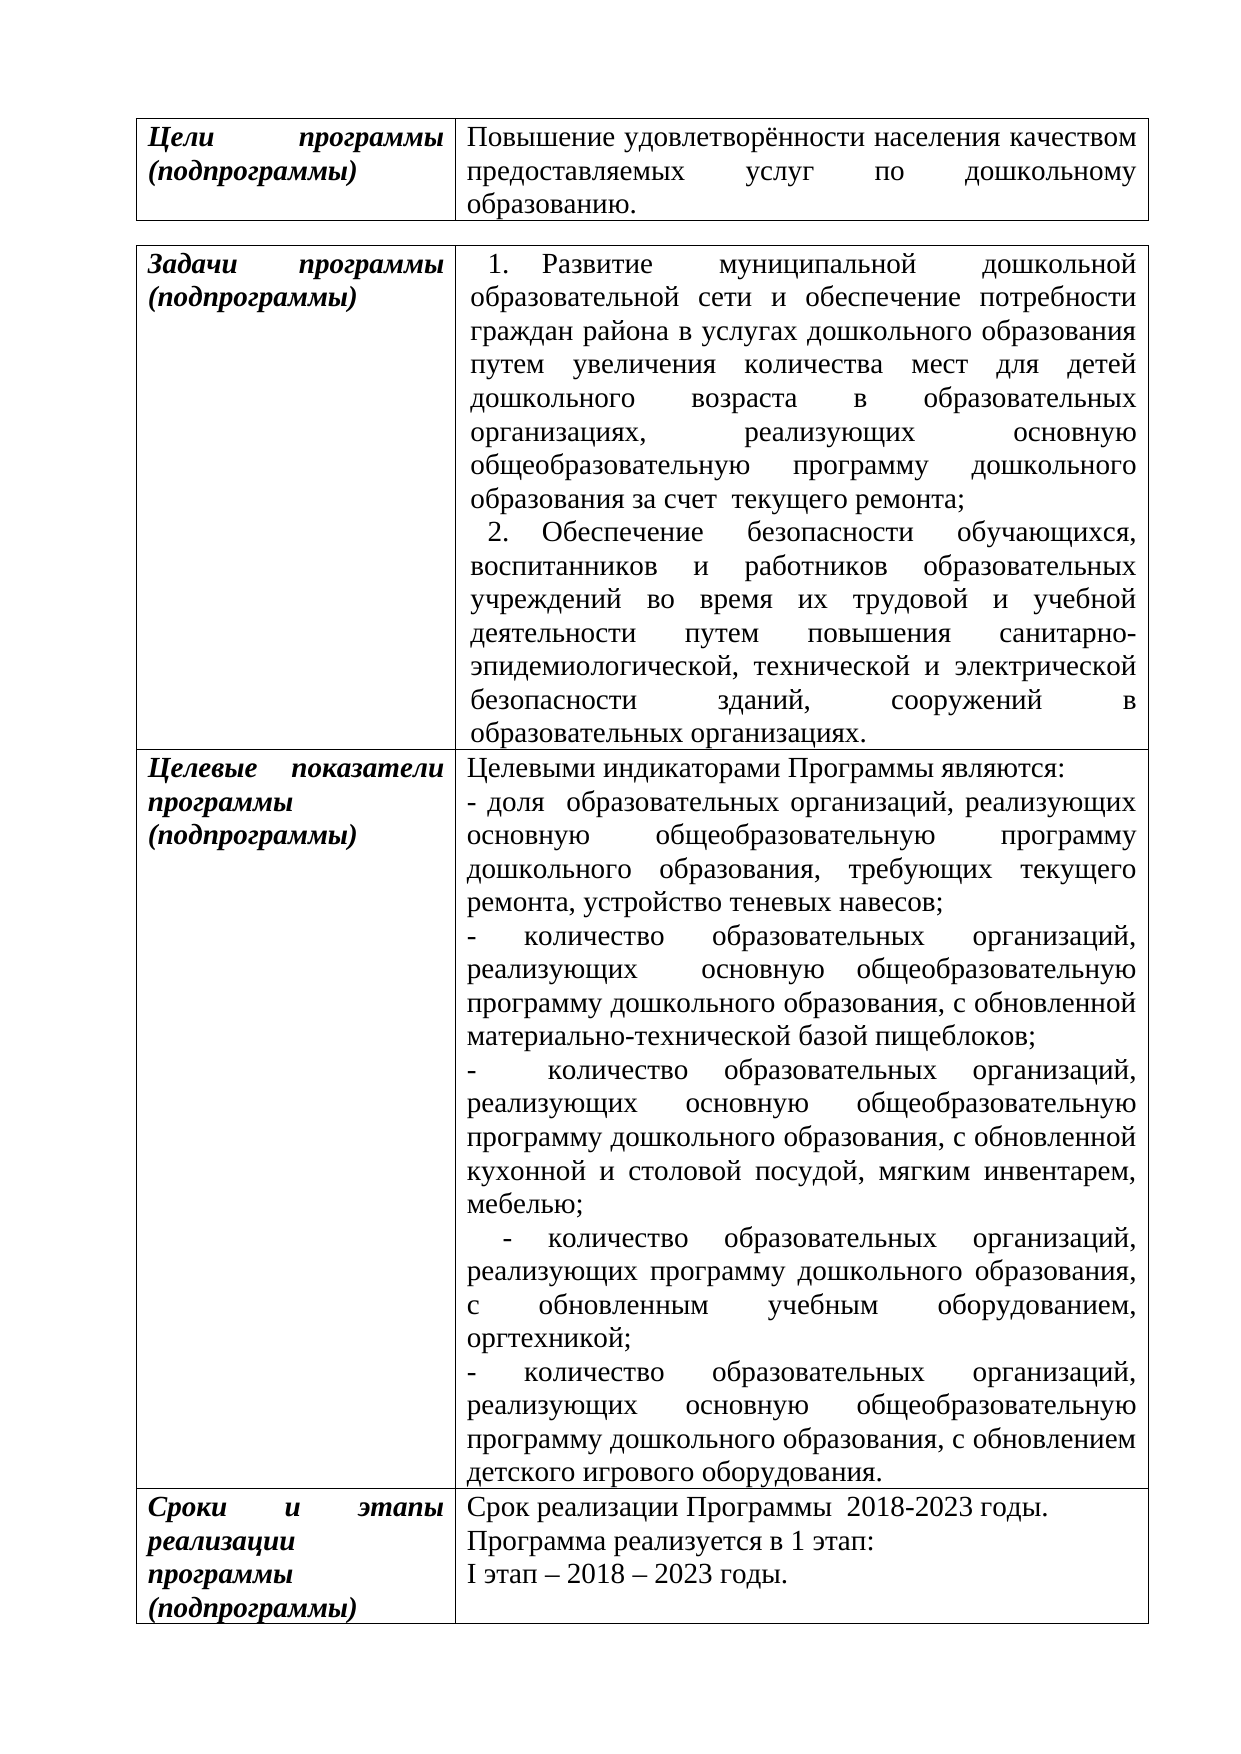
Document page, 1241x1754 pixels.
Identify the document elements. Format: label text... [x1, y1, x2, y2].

table_cell Целевыми индикаторами Программы являются: - доля образовательных организаций, реализующих основную общеобразовательную программу дошкольного образования, требующих текущего ремонта, устройство теневых навесов; - количество образовательных организаций, реализующих основную общеобразовательную программу дошкольного образования, с обновленной материально-технической базой пищеблоков; - количество образовательных организаций, реализующих основную общеобразовательную программу дошкольного образования, с обновленной кухонной и столовой посудой, мягким инвентарем, мебелью; - количество образовательных организаций, реализующих программу дошкольного образования, с обновленным учебным оборудованием, оргтехникой; - количество образовательных организаций, реализующих основную общеобразовательную программу дошкольного образования, с обновлением детского игрового оборудования. [456, 750, 1148, 1488]
table_cell Сроки и этапы реализации программы (подпрограммы) [137, 1489, 455, 1623]
table_header Развитие муниципальной дошкольной образовательной сети и обеспечение потребности граждан района в услугах дошкольного образования путем увеличения количества мест для детей дошкольного возраста в образовательных организациях, реализующих основную общеобразовательную программу дошкольного образования за счет текущего ремонта; Обеспечение безопасности обучающихся, воспитанников и работников образовательных учреждений во время их трудовой и учебной деятельности путем повышения санитарно-эпидемиологической, технической и электрической безопасности зданий, сооружений в образовательных организациях. [456, 246, 1148, 749]
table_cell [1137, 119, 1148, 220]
table_header Задачи программы (подпрограммы) [137, 246, 455, 749]
table_cell Цели программы (подпрограммы) [137, 119, 455, 220]
table_cell Целевые показатели программы (подпрограммы) [137, 750, 455, 1488]
table_cell Срок реализации Программы 2018-2023 годы. Программа реализуется в 1 этап: I этап – 2018 – 2023 годы. [456, 1489, 1148, 1623]
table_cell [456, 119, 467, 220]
